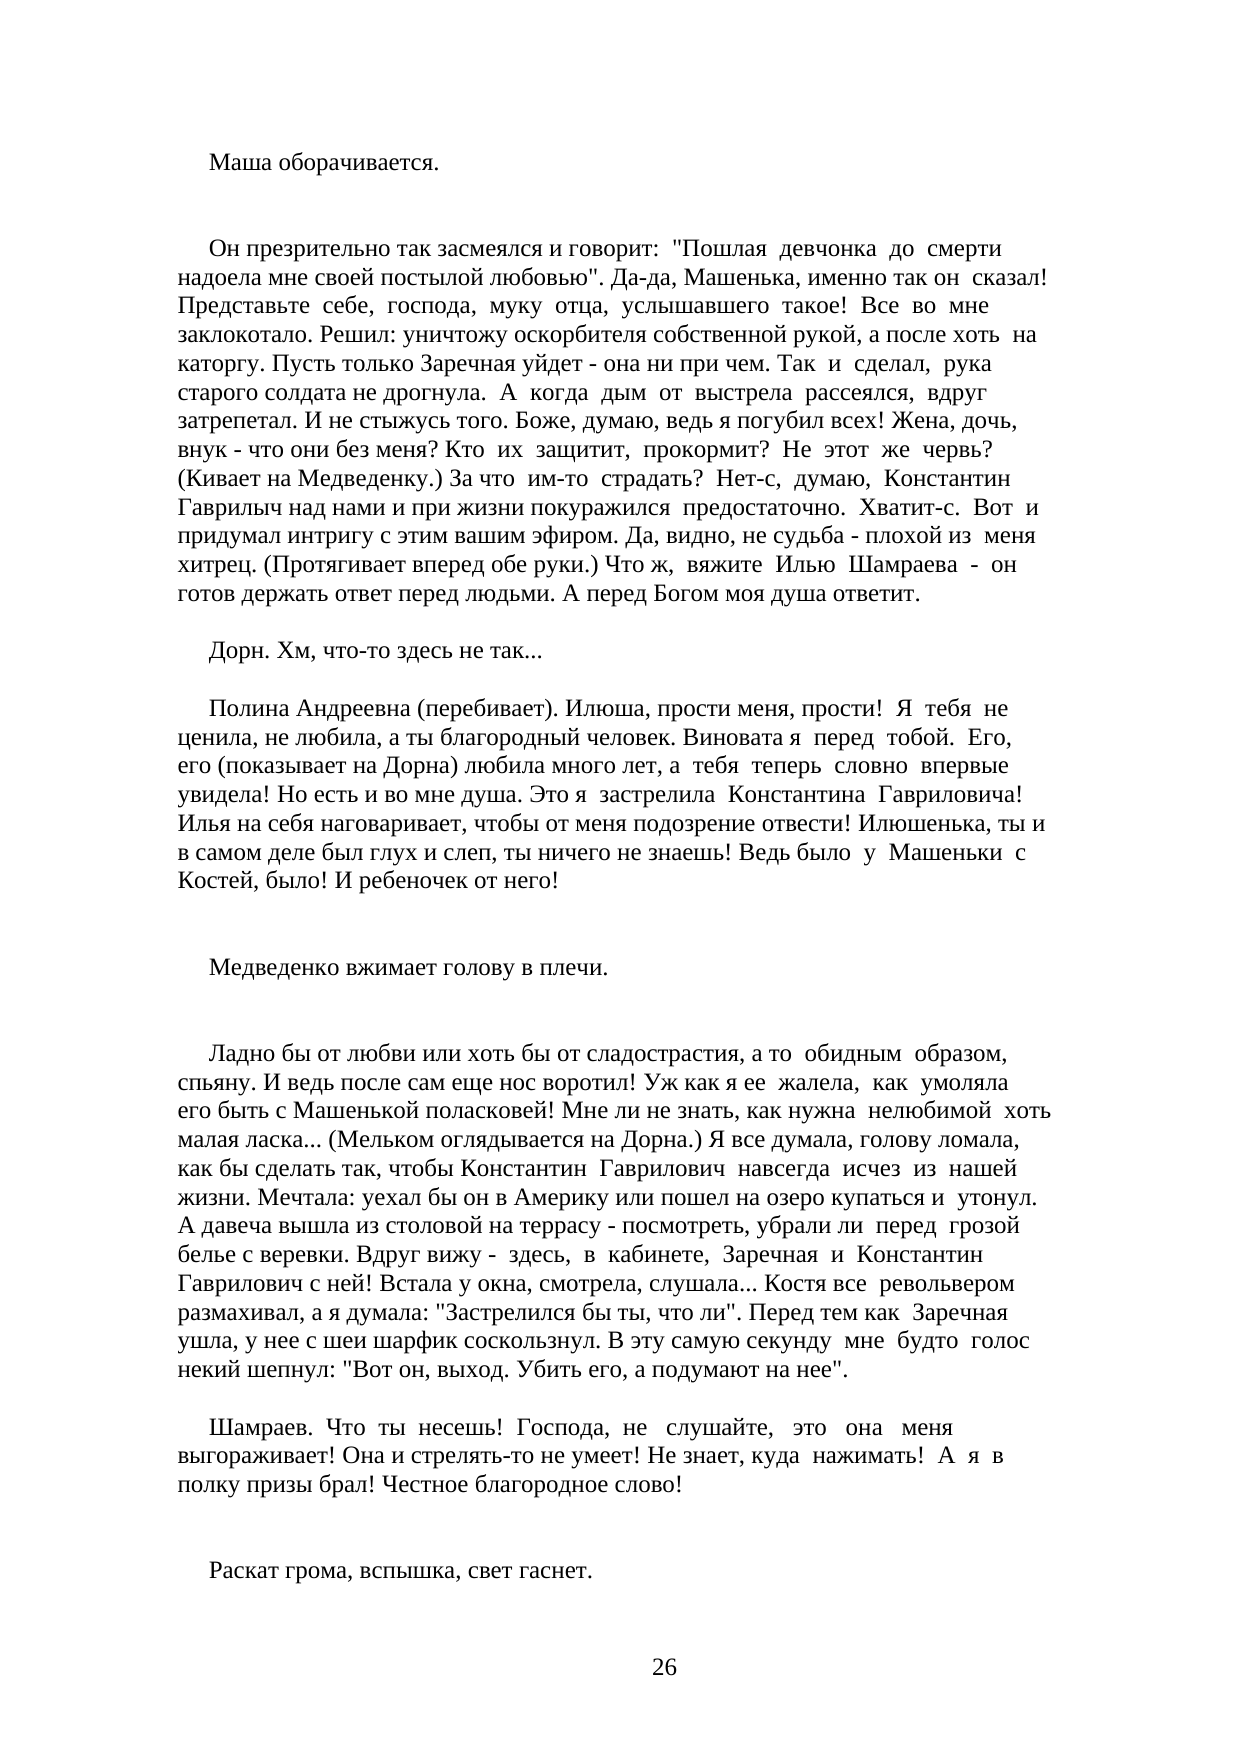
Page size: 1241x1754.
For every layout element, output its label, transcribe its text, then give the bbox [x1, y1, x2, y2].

text выгораживает! Она и стрелять-то не умеет! Не знает, куда нажимать! А я в [177, 1441, 1152, 1469]
text его быть с Машенькой поласковей! Мне ли не знать, как нужна нелюбимой хоть [177, 1096, 1152, 1124]
text Гаврилыч над нами и при жизни покуражился предостаточно. Хватит-с. Вот и [177, 492, 1152, 521]
text белье с веревки. Вдруг вижу - здесь, в кабинете, Заречная и Константин [177, 1239, 1152, 1268]
text Илья на себя наговаривает, чтобы от меня подозрение отвести! Илюшенька, ты и [177, 808, 1152, 837]
text Маша оборачивается. [177, 147, 1152, 176]
text (Кивает на Медведенку.) За что им-то страдать? Нет-с, думаю, Константин [177, 463, 1152, 492]
text малая ласка... (Мельком оглядывается на Дорна.) Я все думала, голову ломала, [177, 1124, 1152, 1153]
text в самом деле был глух и слеп, ты ничего не знаешь! Ведь было у Машеньки с [177, 837, 1152, 866]
text старого солдата не дрогнула. А когда дым от выстрела рассеялся, вдруг [177, 377, 1152, 406]
text спьяну. И ведь после сам еще нос воротил! Уж как я ее жалела, как умоляла [177, 1067, 1152, 1096]
text хитрец. (Протягивает вперед обе руки.) Что ж, вяжите Илью Шамраева - он [177, 549, 1152, 578]
text его (показывает на Дорна) любила много лет, а тебя теперь словно впервые [177, 751, 1152, 779]
text размахивал, а я думала: "Застрелился бы ты, что ли". Перед тем как Заречная [177, 1297, 1152, 1326]
text Полина Андреевна (перебивает). Илюша, прости меня, прости! Я тебя не [177, 693, 1152, 722]
text как бы сделать так, чтобы Константин Гаврилович навсегда исчез из нашей [177, 1153, 1152, 1182]
text ушла, у нее с шеи шарфик соскользнул. В эту самую секунду мне будто голос [177, 1326, 1152, 1354]
text внук - что они без меня? Кто их защитит, прокормит? Не этот же червь? [177, 434, 1152, 463]
text Он презрительно так засмеялся и говорит: "Пошлая девчонка до смерти [177, 233, 1152, 262]
text ценила, не любила, а ты благородный человек. Виновата я перед тобой. Его, [177, 722, 1152, 751]
text Костей, было! И ребеночек от него! [177, 866, 1152, 894]
text готов держать ответ перед людьми. А перед Богом моя душа ответит. [177, 578, 1152, 607]
text Дорн. Хм, что-то здесь не так... [177, 636, 1152, 664]
text Гаврилович с ней! Встала у окна, смотрела, слушала... Костя все револьвером [177, 1268, 1152, 1297]
text некий шепнул: "Вот он, выход. Убить его, а подумают на нее". [177, 1354, 1152, 1383]
text придумал интригу с этим вашим эфиром. Да, видно, не судьба - плохой из меня [177, 521, 1152, 549]
text каторгу. Пусть только Заречная уйдет - она ни при чем. Так и сделал, рука [177, 348, 1152, 377]
text Ладно бы от любви или хоть бы от сладострастия, а то обидным образом, [177, 1038, 1152, 1067]
text полку призы брал! Честное благородное слово! [177, 1469, 1152, 1498]
text жизни. Мечтала: уехал бы он в Америку или пошел на озеро купаться и утонул. [177, 1182, 1152, 1211]
text увидела! Но есть и во мне душа. Это я застрелила Константина Гавриловича! [177, 779, 1152, 808]
text заклокотало. Решил: уничтожу оскорбителя собственной рукой, а после хоть на [177, 319, 1152, 348]
text А давеча вышла из столовой на террасу - посмотреть, убрали ли перед грозой [177, 1211, 1152, 1239]
text затрепетал. И не стыжусь того. Боже, думаю, ведь я погубил всех! Жена, дочь, [177, 406, 1152, 434]
text Медведенко вжимает голову в плечи. [177, 952, 1152, 981]
text Шамраев. Что ты несешь! Господа, не слушайте, это она меня [177, 1412, 1152, 1441]
text надоела мне своей постылой любовью". Да-да, Машенька, именно так он сказал! [177, 262, 1152, 291]
text Раскат грома, вспышка, свет гаснет. [177, 1556, 1152, 1584]
text Представьте себе, господа, муку отца, услышавшего такое! Все во мне [177, 291, 1152, 319]
